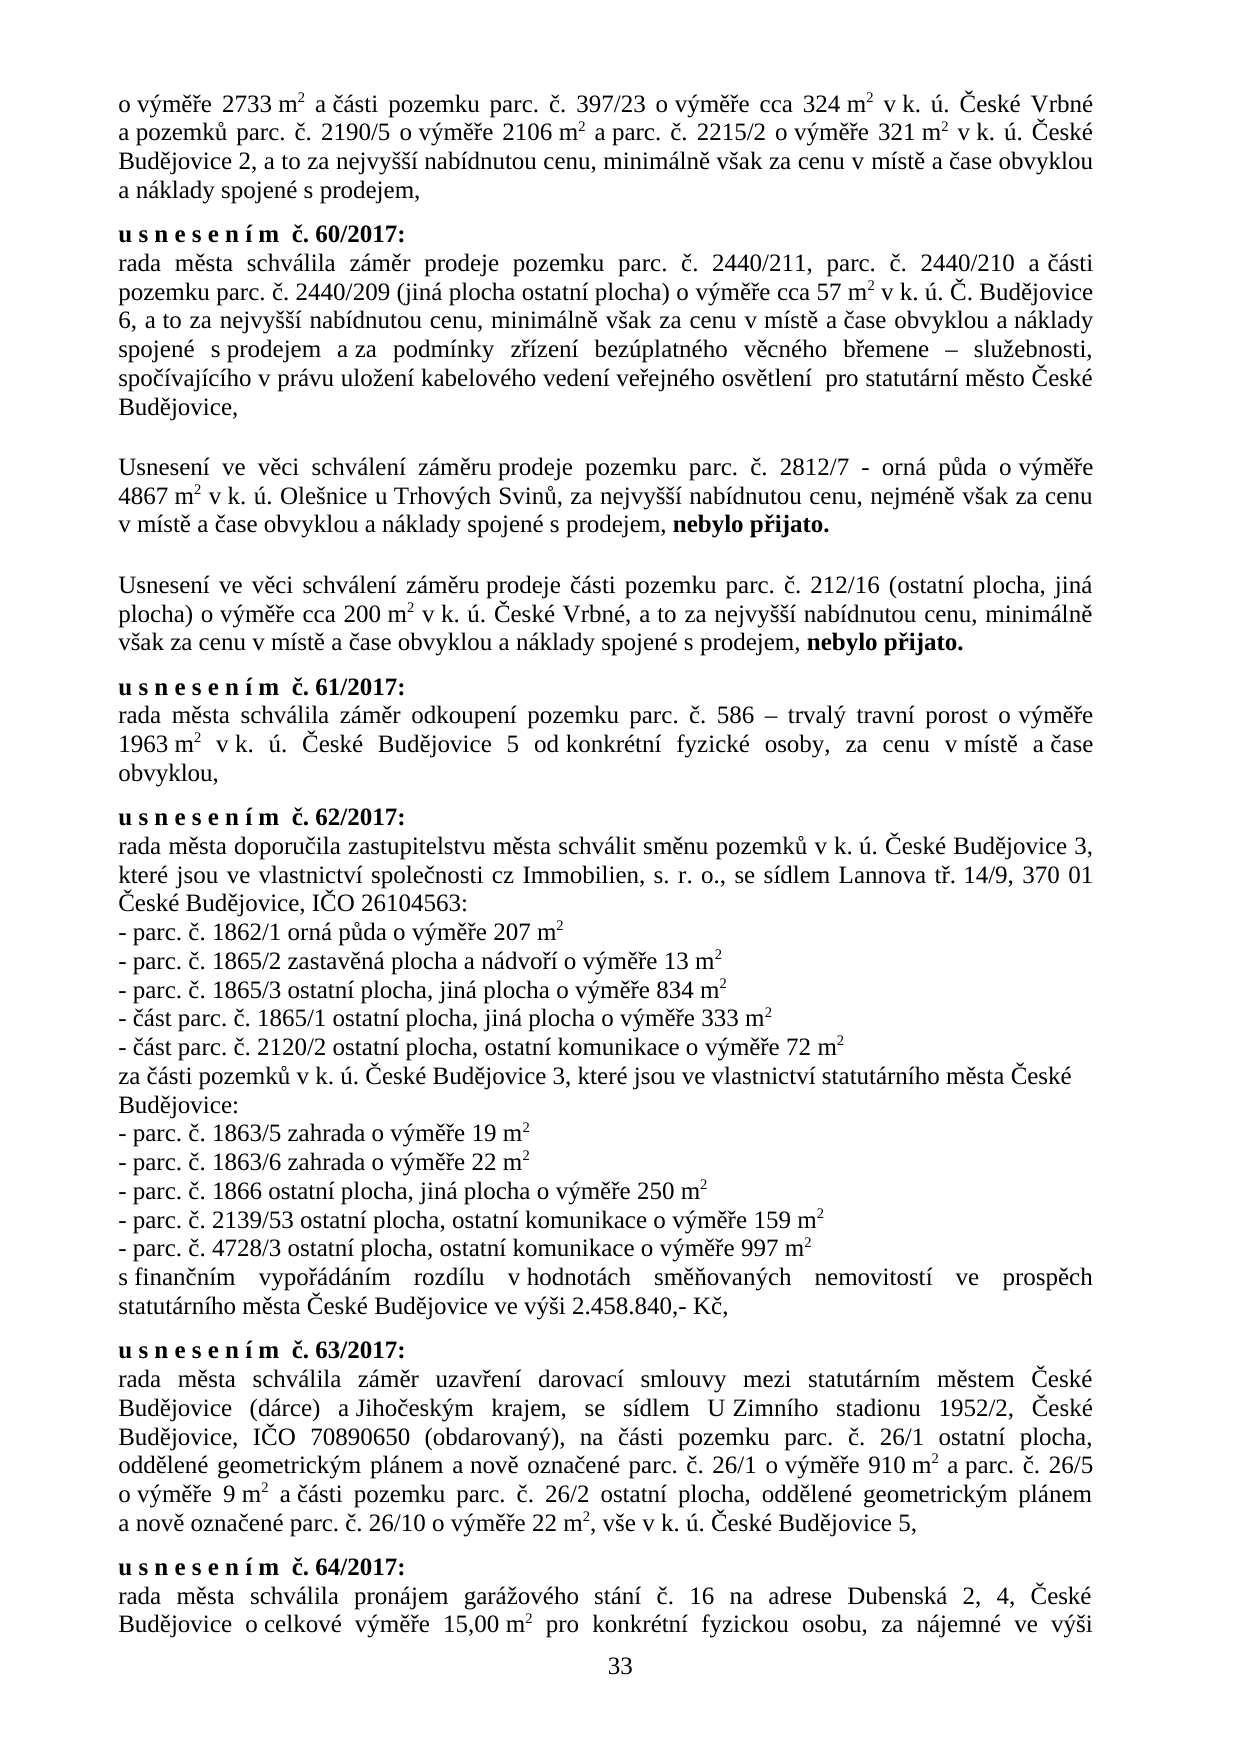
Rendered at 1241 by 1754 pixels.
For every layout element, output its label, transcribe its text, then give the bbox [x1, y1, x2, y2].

table_cell Usnesení ve věci schválení záměru prodeje části pozemku parc. č. 212/16 (ostatní plocha, jiná plocha) o výměře cca 200 m2 v k. ú. České Vrbné, a to za nejvyšší nabídnutou cenu, minimálně však za cenu v místě a čase obvyklou a náklady spojené s prodejem, nebylo přijato. [107, 541, 1111, 659]
table_cell Usnesení ve věci schválení záměru prodeje pozemku parc. č. 2812/7 - orná půda o výměře 4867 m2 v k. ú. Olešnice u Trhových Svinů, za nejvyšší nabídnutou cenu, nejméně však za cenu v místě a čase obvyklou a náklady spojené s prodejem, nebylo přijato. [107, 423, 1111, 541]
table_cell u s n e s e n í m č. 62/2017: [107, 790, 1111, 831]
table_cell u s n e s e n í m č. 63/2017: [107, 1323, 1111, 1364]
table_cell rada města schválila záměr odkoupení pozemku parc. č. 586 – trvalý travní porost o výměře 1963 m2 v k. ú. České Budějovice 5 od konkrétní fyzické osoby, za cenu v místě a čase obvyklou, [107, 701, 1111, 790]
table_cell rada města schválila záměr uzavření darovací smlouvy mezi statutárním městem České Budějovice (dárce) a Jihočeským krajem, se sídlem U Zimního stadionu 1952/2, České Budějovice, IČO 70890650 (obdarovaný), na části pozemku parc. č. 26/1 ostatní plocha, oddělené geometrickým plánem a nově označené parc. č. 26/1 o výměře 910 m2 a parc. č. 26/5 o výměře 9 m2 a části pozemku parc. č. 26/2 ostatní plocha, oddělené geometrickým plánem a nově označené parc. č. 26/10 o výměře 22 m2, vše v k. ú. České Budějovice 5, [107, 1364, 1111, 1539]
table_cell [107, 89, 1111, 207]
table_cell u s n e s e n í m č. 64/2017: [107, 1540, 1111, 1581]
table_cell u s n e s e n í m č. 60/2017: [107, 207, 1111, 248]
table_cell rada města schválila záměr prodeje pozemku parc. č. 2440/211, parc. č. 2440/210 a části pozemku parc. č. 2440/209 (jiná plocha ostatní plocha) o výměře cca 57 m2 v k. ú. Č. Budějovice 6, a to za nejvyšší nabídnutou cenu, minimálně však za cenu v místě a čase obvyklou a náklady spojené s prodejem a za podmínky zřízení bezúplatného věcného břemene – služebnosti, spočívajícího v právu uložení kabelového vedení veřejného osvětlení pro statutární město České Budějovice, [107, 248, 1111, 423]
table_cell u s n e s e n í m č. 61/2017: [107, 659, 1111, 701]
table_cell rada města doporučila zastupitelstvu města schválit směnu pozemků v k. ú. České Budějovice 3, které jsou ve vlastnictví společnosti cz Immobilien, s. r. o., se sídlem Lannova tř. 14/9, 370 01 České Budějovice, IČO 26104563: - parc. č. 1862/1 orná půda o výměře 207 m2 - parc. č. 1865/2 zastavěná plocha a nádvoří o výměře 13 m2 - parc. č. 1865/3 ostatní plocha, jiná plocha o výměře 834 m2 - část parc. č. 1865/1 ostatní plocha, jiná plocha o výměře 333 m2 - část parc. č. 2120/2 ostatní plocha, ostatní komunikace o výměře 72 m2 za části pozemků v k. ú. České Budějovice 3, které jsou ve vlastnictví statutárního města České Budějovice: - parc. č. 1863/5 zahrada o výměře 19 m2 - parc. č. 1863/6 zahrada o výměře 22 m2 - parc. č. 1866 ostatní plocha, jiná plocha o výměře 250 m2 - parc. č. 2139/53 ostatní plocha, ostatní komunikace o výměře 159 m2 - parc. č. 4728/3 ostatní plocha, ostatní komunikace o výměře 997 m2 s finančním vypořádáním rozdílu v hodnotách směňovaných nemovitostí ve prospěch statutárního města České Budějovice ve výši 2.458.840,- Kč, [107, 831, 1111, 1323]
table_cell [107, 1581, 1111, 1641]
